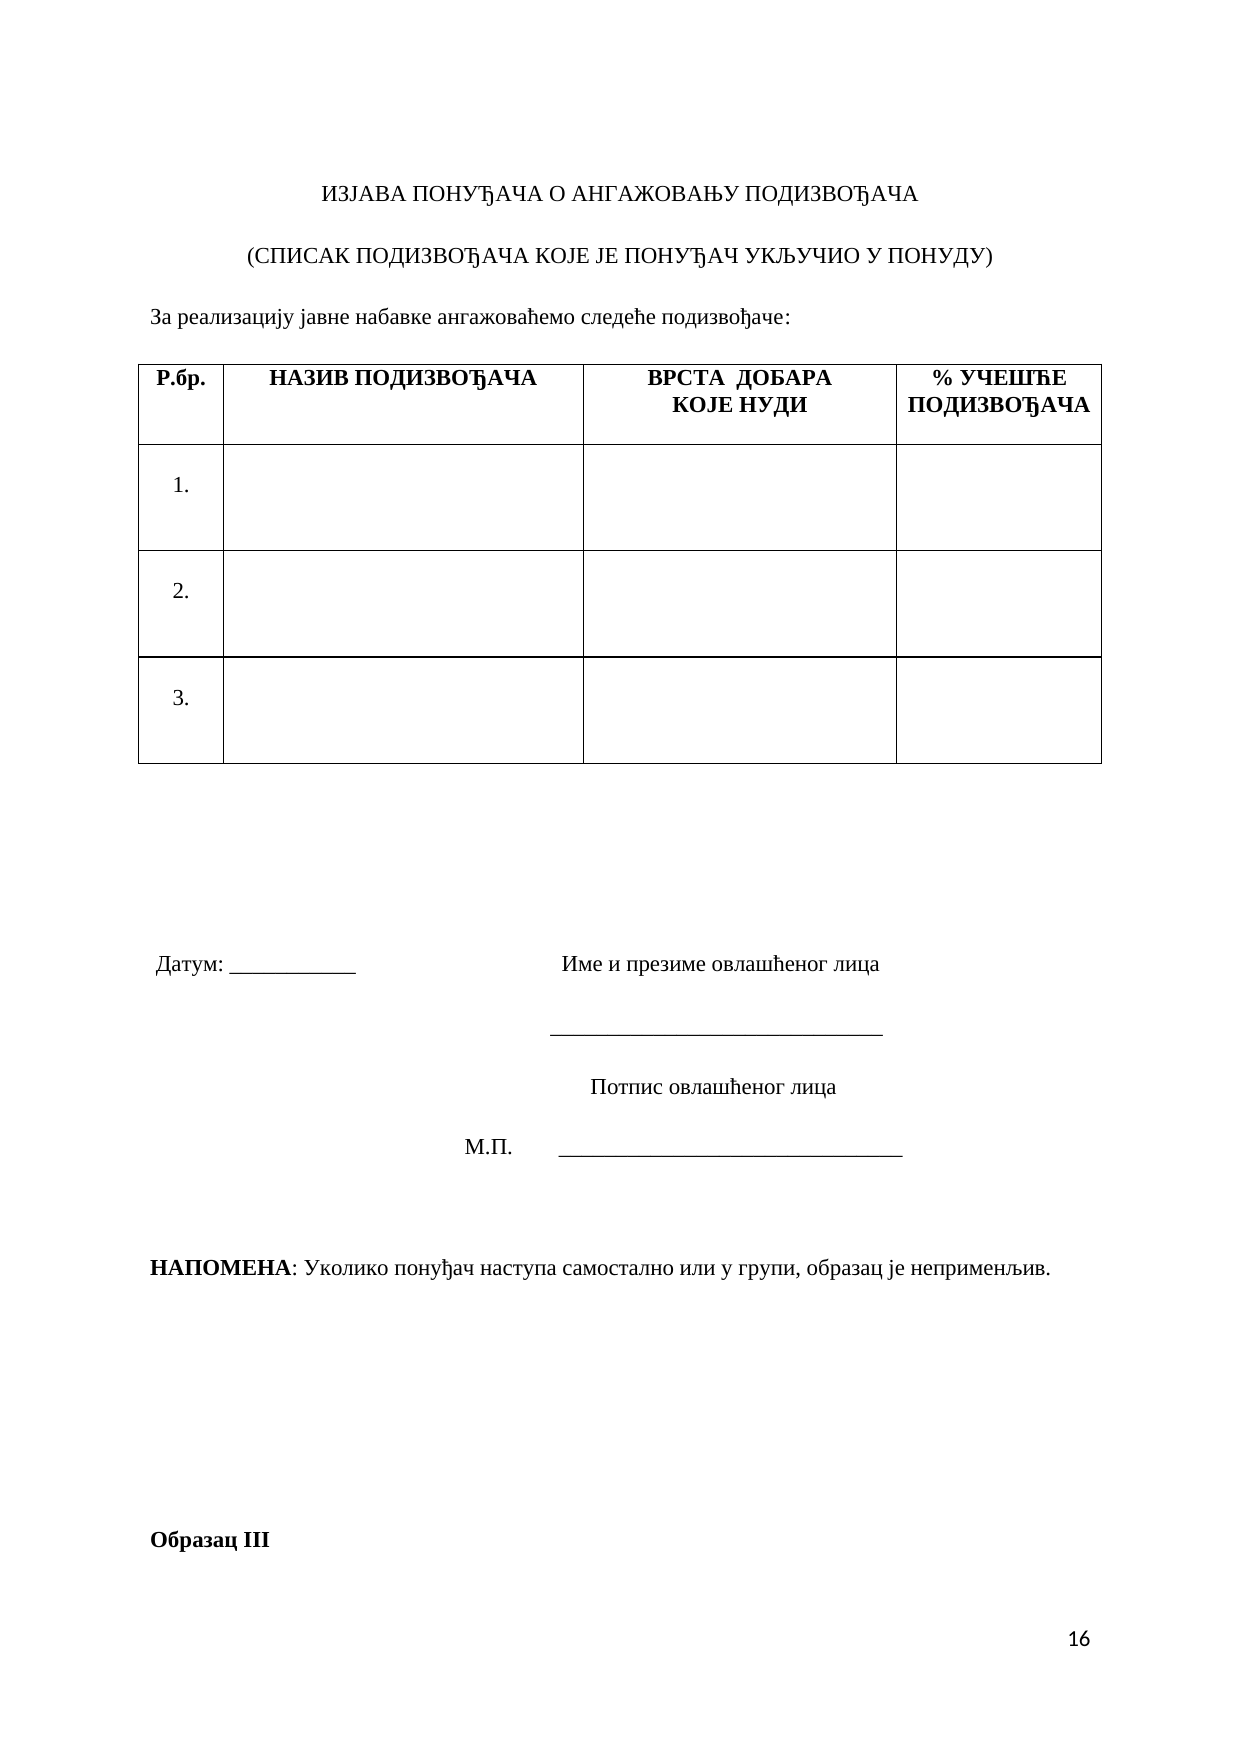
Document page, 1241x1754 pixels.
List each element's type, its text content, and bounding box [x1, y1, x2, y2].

table_cell [584, 658, 896, 763]
text (СПИСАК ПОДИЗВОЂАЧА КОЈЕ ЈЕ ПОНУЂАЧ УКЉУЧИО У ПОНУДУ) [150, 243, 1090, 269]
text НАПОМЕНА: Уколико понуђач наступа самостално или у групи, образац је неприменљив. [150, 1254, 1090, 1281]
table_header ВРСТА ДОБАРА КОЈЕ НУДИ [584, 365, 896, 443]
table_cell [224, 551, 583, 656]
table_cell [897, 445, 1101, 550]
table_cell 3. [139, 658, 223, 763]
table_header Р.бр. [139, 365, 223, 443]
table_header % УЧЕШЋЕ ПОДИЗВОЂАЧА [897, 365, 1101, 443]
table_header НАЗИВ ПОДИЗВОЂАЧА [224, 365, 583, 443]
text ИЗЈАВА ПОНУЂАЧА О АНГАЖОВАЊУ ПОДИЗВОЂАЧА [150, 180, 1090, 207]
text Образац III [150, 1526, 1090, 1552]
table_cell [584, 551, 896, 656]
table_cell [897, 658, 1101, 763]
text Датум: ___________ Име и презиме овлашћеног лица [150, 950, 1090, 977]
table_cell 2. [139, 551, 223, 656]
text Потпис овлашћеног лица [150, 1073, 1090, 1099]
table_cell [897, 551, 1101, 656]
table_cell [224, 445, 583, 550]
text За реализацију јавне набавке ангажоваћемо следеће подизвођаче: [150, 303, 1090, 329]
text М.П. ______________________________ [150, 1133, 1090, 1160]
table_cell [584, 445, 896, 550]
table_cell 1. [139, 445, 223, 550]
table_cell [224, 658, 583, 763]
text _____________________________ [150, 1013, 1090, 1039]
